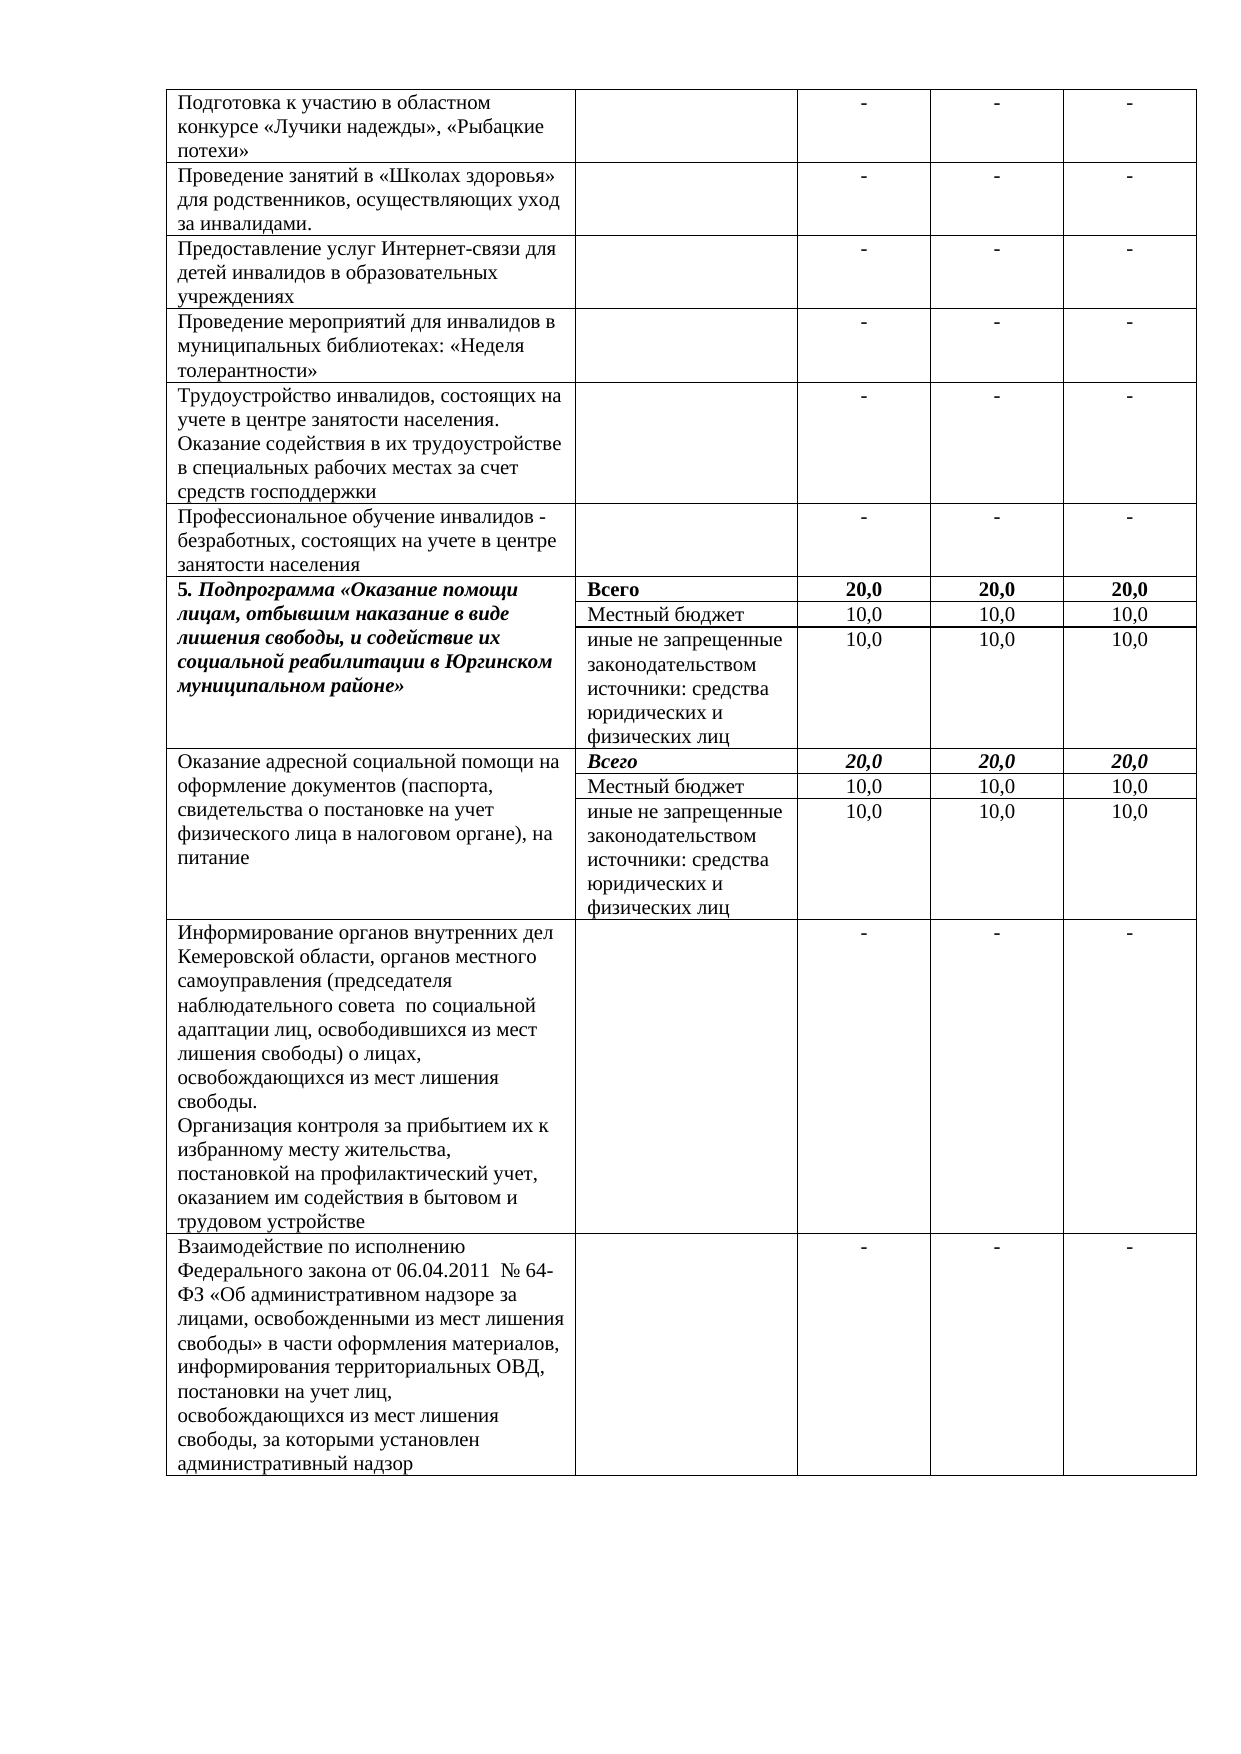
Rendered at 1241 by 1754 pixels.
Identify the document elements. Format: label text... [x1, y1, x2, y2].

table_cell - [931, 309, 1063, 382]
table_cell - [931, 920, 1063, 1233]
table_cell 10,0 [798, 628, 930, 748]
table_cell 10,0 [1064, 628, 1196, 748]
table_cell [576, 90, 797, 162]
table_cell Местный бюджет [576, 602, 797, 626]
table_cell 20,0 [798, 749, 930, 773]
table_cell 10,0 [1064, 602, 1196, 626]
table_cell - [931, 383, 1063, 503]
table_cell - [798, 383, 930, 503]
table_cell - [931, 504, 1063, 576]
table_cell 20,0 [1064, 749, 1196, 773]
table_cell Всего [576, 577, 797, 601]
table_cell [576, 1234, 797, 1475]
table_cell Информирование органов внутренних дел Кемеровской области, органов местного самоуправления (председателя наблюдательного совета по социальной адаптации лиц, освободившихся из мест лишения свободы) о лицах, освобождающихся из мест лишения свободы. Организация контроля за прибытием их к избранному месту жительства, постановкой на профилактический учет, оказанием им содействия в бытовом и трудовом устройстве [167, 920, 575, 1233]
table_cell Всего [576, 749, 797, 773]
table_cell Взаимодействие по исполнению Федерального закона от 06.04.2011 № 64-ФЗ «Об административном надзоре за лицами, освобожденными из мест лишения свободы» в части оформления материалов, информирования территориальных ОВД, постановки на учет лиц, освобождающихся из мест лишения свободы, за которыми установлен административный надзор [167, 1234, 575, 1475]
table_cell - [798, 309, 930, 382]
table_cell 20,0 [798, 577, 930, 601]
table_cell - [1064, 163, 1196, 235]
table_cell Подготовка к участию в областном конкурсе «Лучики надежды», «Рыбацкие потехи» [167, 90, 575, 162]
table_cell - [798, 163, 930, 235]
table_cell 20,0 [1064, 577, 1196, 601]
table_cell - [798, 504, 930, 576]
table_cell - [798, 920, 930, 1233]
table_cell Проведение мероприятий для инвалидов в муниципальных библиотеках: «Неделя толерантности» [167, 309, 575, 382]
table_cell [576, 383, 797, 503]
table_cell - [931, 90, 1063, 162]
table_cell - [931, 163, 1063, 235]
table_cell - [931, 236, 1063, 308]
table_cell 5. Подпрограмма «Оказание помощи лицам, отбывшим наказание в виде лишения свободы, и содействие их социальной реабилитации в Юргинском муниципальном районе» [167, 577, 575, 748]
table_cell - [1064, 920, 1196, 1233]
table_cell Профессиональное обучение инвалидов - безработных, состоящих на учете в центре занятости населения [167, 504, 575, 576]
table_cell 10,0 [931, 602, 1063, 626]
table_cell 20,0 [931, 577, 1063, 601]
table_cell 20,0 [931, 749, 1063, 773]
table_cell - [931, 1234, 1063, 1475]
table_cell 10,0 [931, 799, 1063, 919]
table_cell - [1064, 1234, 1196, 1475]
table_cell 10,0 [931, 628, 1063, 748]
table_cell - [1064, 90, 1196, 162]
table_cell Оказание адресной социальной помощи на оформление документов (паспорта, свидетельства о постановке на учет физического лица в налоговом органе), на питание [167, 749, 575, 919]
table_cell - [798, 1234, 930, 1475]
table_cell Проведение занятий в «Школах здоровья» для родственников, осуществляющих уход за инвалидами. [167, 163, 575, 235]
table_cell - [798, 90, 930, 162]
table_cell Местный бюджет [576, 774, 797, 798]
table_cell 10,0 [798, 774, 930, 798]
table_cell Трудоустройство инвалидов, состоящих на учете в центре занятости населения. Оказание содействия в их трудоустройстве в специальных рабочих местах за счет средств господдержки [167, 383, 575, 503]
table_cell 10,0 [1064, 799, 1196, 919]
table_cell иные не запрещенные законодательством источники: средства юридических и физических лиц [576, 799, 797, 919]
table_cell 10,0 [1064, 774, 1196, 798]
table_cell [576, 236, 797, 308]
table_cell - [1064, 383, 1196, 503]
table_cell 10,0 [798, 602, 930, 626]
table_cell [576, 920, 797, 1233]
table_cell [576, 504, 797, 576]
table_cell [576, 309, 797, 382]
table_cell - [1064, 236, 1196, 308]
table_cell [576, 163, 797, 235]
table_cell иные не запрещенные законодательством источники: средства юридических и физических лиц [576, 628, 797, 748]
table_cell Предоставление услуг Интернет-связи для детей инвалидов в образовательных учреждениях [167, 236, 575, 308]
table_cell - [1064, 309, 1196, 382]
table_cell 10,0 [931, 774, 1063, 798]
table_cell 10,0 [798, 799, 930, 919]
table_cell - [1064, 504, 1196, 576]
table_cell - [798, 236, 930, 308]
